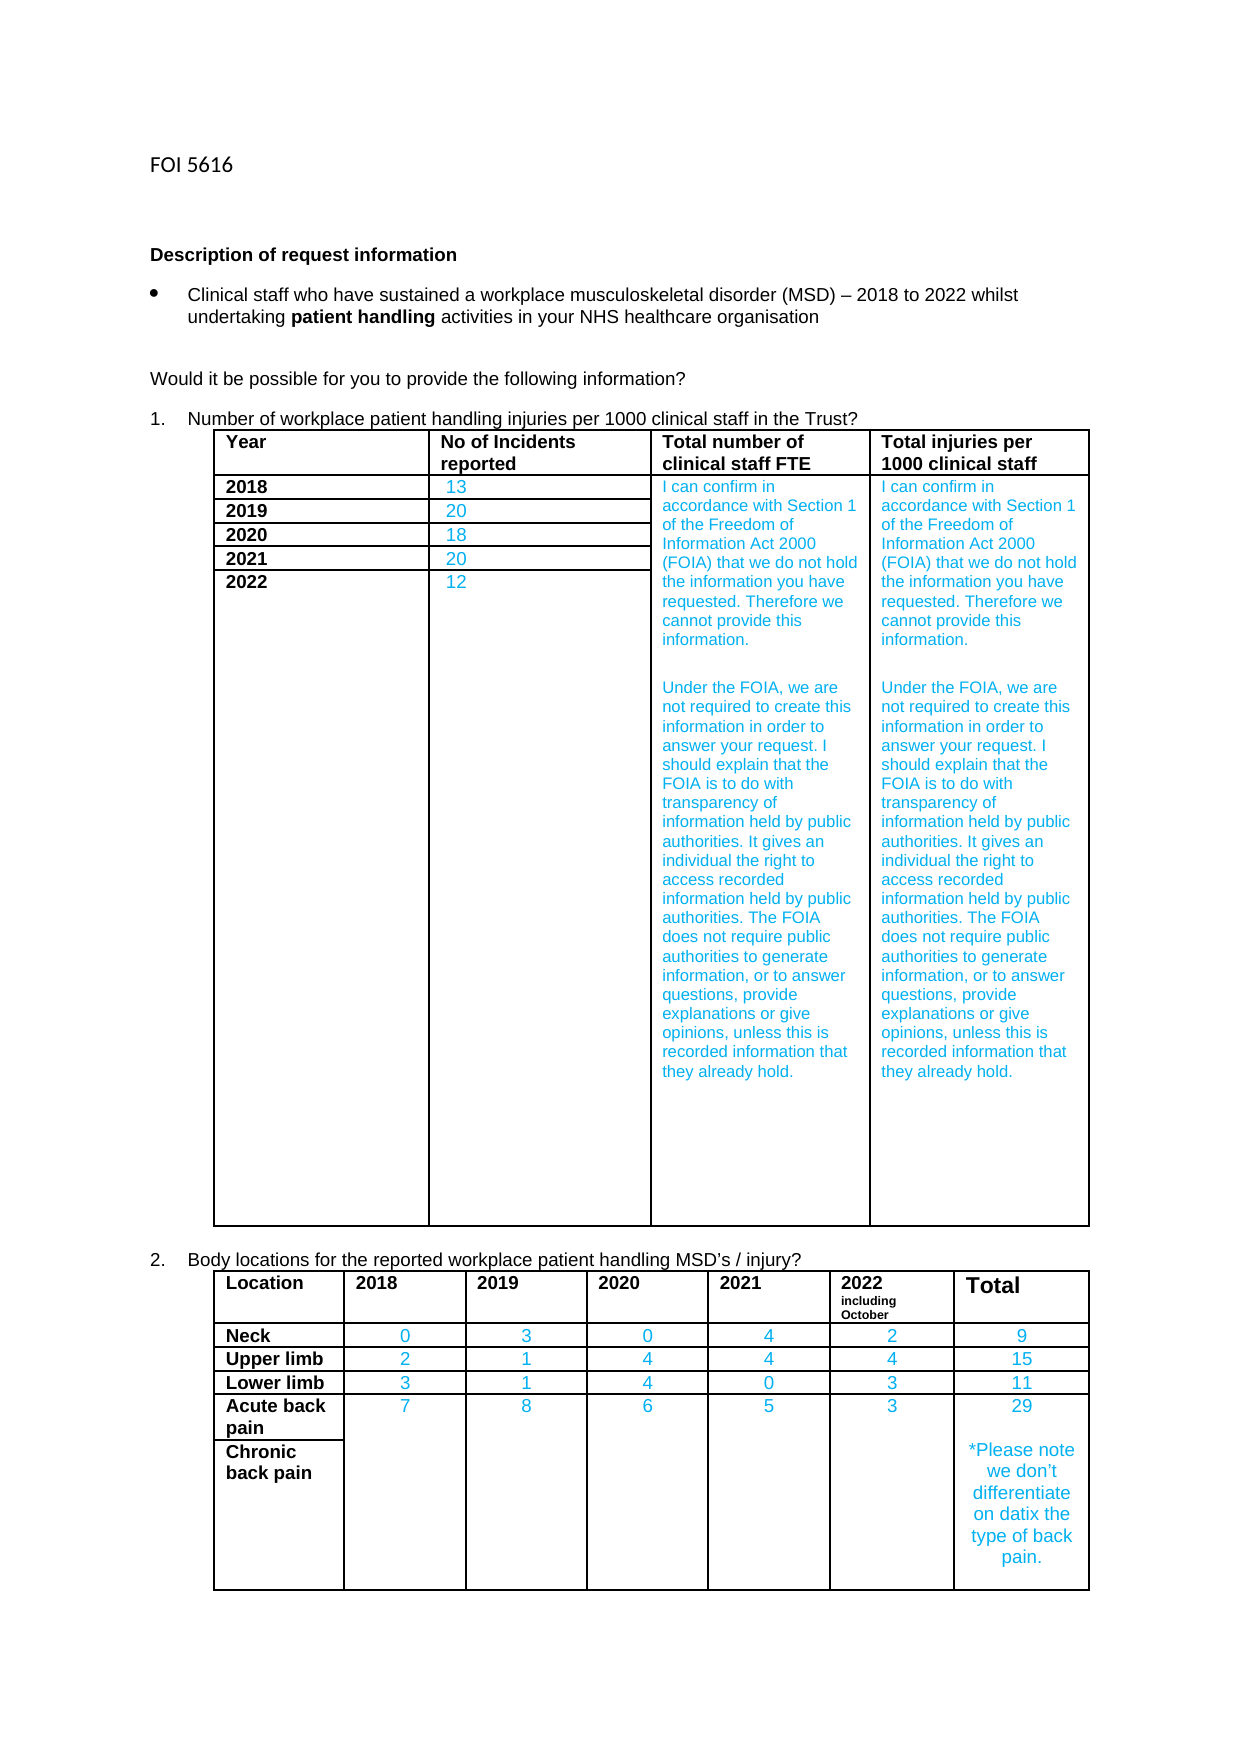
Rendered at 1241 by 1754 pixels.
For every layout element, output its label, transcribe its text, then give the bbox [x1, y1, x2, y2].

table_cell I can confirm in accordance with Section 1 of the Freedom of Information Act 2000 (FOIA) that we do not hold the information you have requested. Therefore we cannot provide this information. Under the FOIA, we are not required to create this information in order to answer your request. I should explain that the FOIA is to do with transparency of information held by public authorities. It gives an individual the right to access recorded information held by public authorities. The FOIA does not require public authorities to generate information, or to answer questions, provide explanations or give opinions, unless this is recorded information that they already hold. [652, 476, 869, 1225]
list 1. Number of workplace patient handling injuries per 1000 clinical staff in the Trust? [150, 407, 1090, 429]
table_cell Chronic back pain [215, 1441, 343, 1589]
table_cell 15 [955, 1348, 1088, 1369]
table_header Total injuries per 1000 clinical staff [871, 431, 1088, 474]
table_header 2019 [467, 1272, 586, 1322]
text Description of request information [150, 244, 1090, 265]
table_cell Neck [215, 1324, 343, 1346]
table_cell 5 [709, 1395, 829, 1589]
table_cell 0 [709, 1372, 829, 1393]
table_cell 0 [345, 1324, 465, 1346]
table_header Year [215, 431, 428, 474]
table_cell 20 [430, 500, 650, 522]
list 2. Body locations for the reported workplace patient handling MSD’s / injury? [150, 1248, 1090, 1270]
text Would it be possible for you to provide the following information? [150, 368, 1090, 389]
table_cell 4 [709, 1348, 829, 1369]
table_cell 6 [588, 1395, 707, 1589]
table_header 2021 [709, 1272, 829, 1322]
table_cell 3 [831, 1395, 953, 1589]
table_cell 2021 [215, 547, 428, 569]
table_cell 4 [831, 1348, 953, 1369]
table_cell 1 [467, 1348, 586, 1369]
table_cell 7 [345, 1395, 465, 1589]
table_cell 4 [709, 1324, 829, 1346]
table_header 2020 [588, 1272, 707, 1322]
list Clinical staff who have sustained a workplace musculoskeletal disorder (MSD) – 2018 to 2022 whilst undertaking patient handling activities in your NHS healthcare organisation [150, 284, 1090, 328]
table_cell 2 [831, 1324, 953, 1346]
table_cell 13 [430, 476, 650, 498]
table_cell 0 [588, 1324, 707, 1346]
table_header 2022 including October [831, 1272, 953, 1322]
table_cell I can confirm in accordance with Section 1 of the Freedom of Information Act 2000 (FOIA) that we do not hold the information you have requested. Therefore we cannot provide this information. Under the FOIA, we are not required to create this information in order to answer your request. I should explain that the FOIA is to do with transparency of information held by public authorities. It gives an individual the right to access recorded information held by public authorities. The FOIA does not require public authorities to generate information, or to answer questions, provide explanations or give opinions, unless this is recorded information that they already hold. [871, 476, 1088, 1225]
table_cell 1 [467, 1372, 586, 1393]
table_header 2018 [345, 1272, 465, 1322]
table_cell 12 [430, 571, 650, 1225]
table_cell 4 [588, 1372, 707, 1393]
table_cell 4 [588, 1348, 707, 1369]
table_cell 3 [345, 1372, 465, 1393]
table_cell 11 [955, 1372, 1088, 1393]
table_cell Lower limb [215, 1372, 343, 1393]
table_cell 3 [467, 1324, 586, 1346]
table_header Total [955, 1272, 1088, 1322]
table_cell 29 *Please note we don’t differentiate on datix the type of back pain. [955, 1395, 1088, 1589]
table_cell 9 [955, 1324, 1088, 1346]
table_cell 2018 [215, 476, 428, 498]
table_cell Upper limb [215, 1348, 343, 1369]
text FOI 5616 [150, 150, 1090, 178]
table_cell 2022 [215, 571, 428, 1225]
table_header Location [215, 1272, 343, 1322]
table_cell 2 [345, 1348, 465, 1369]
table_cell 8 [467, 1395, 586, 1589]
table_cell 18 [430, 524, 650, 545]
table_cell 3 [831, 1372, 953, 1393]
table_header Total number of clinical staff FTE [652, 431, 869, 474]
table_cell 2020 [215, 524, 428, 545]
table_cell Acute back pain [215, 1395, 343, 1438]
table_header No of Incidents reported [430, 431, 650, 474]
table_cell 20 [430, 547, 650, 569]
table_cell 2019 [215, 500, 428, 522]
